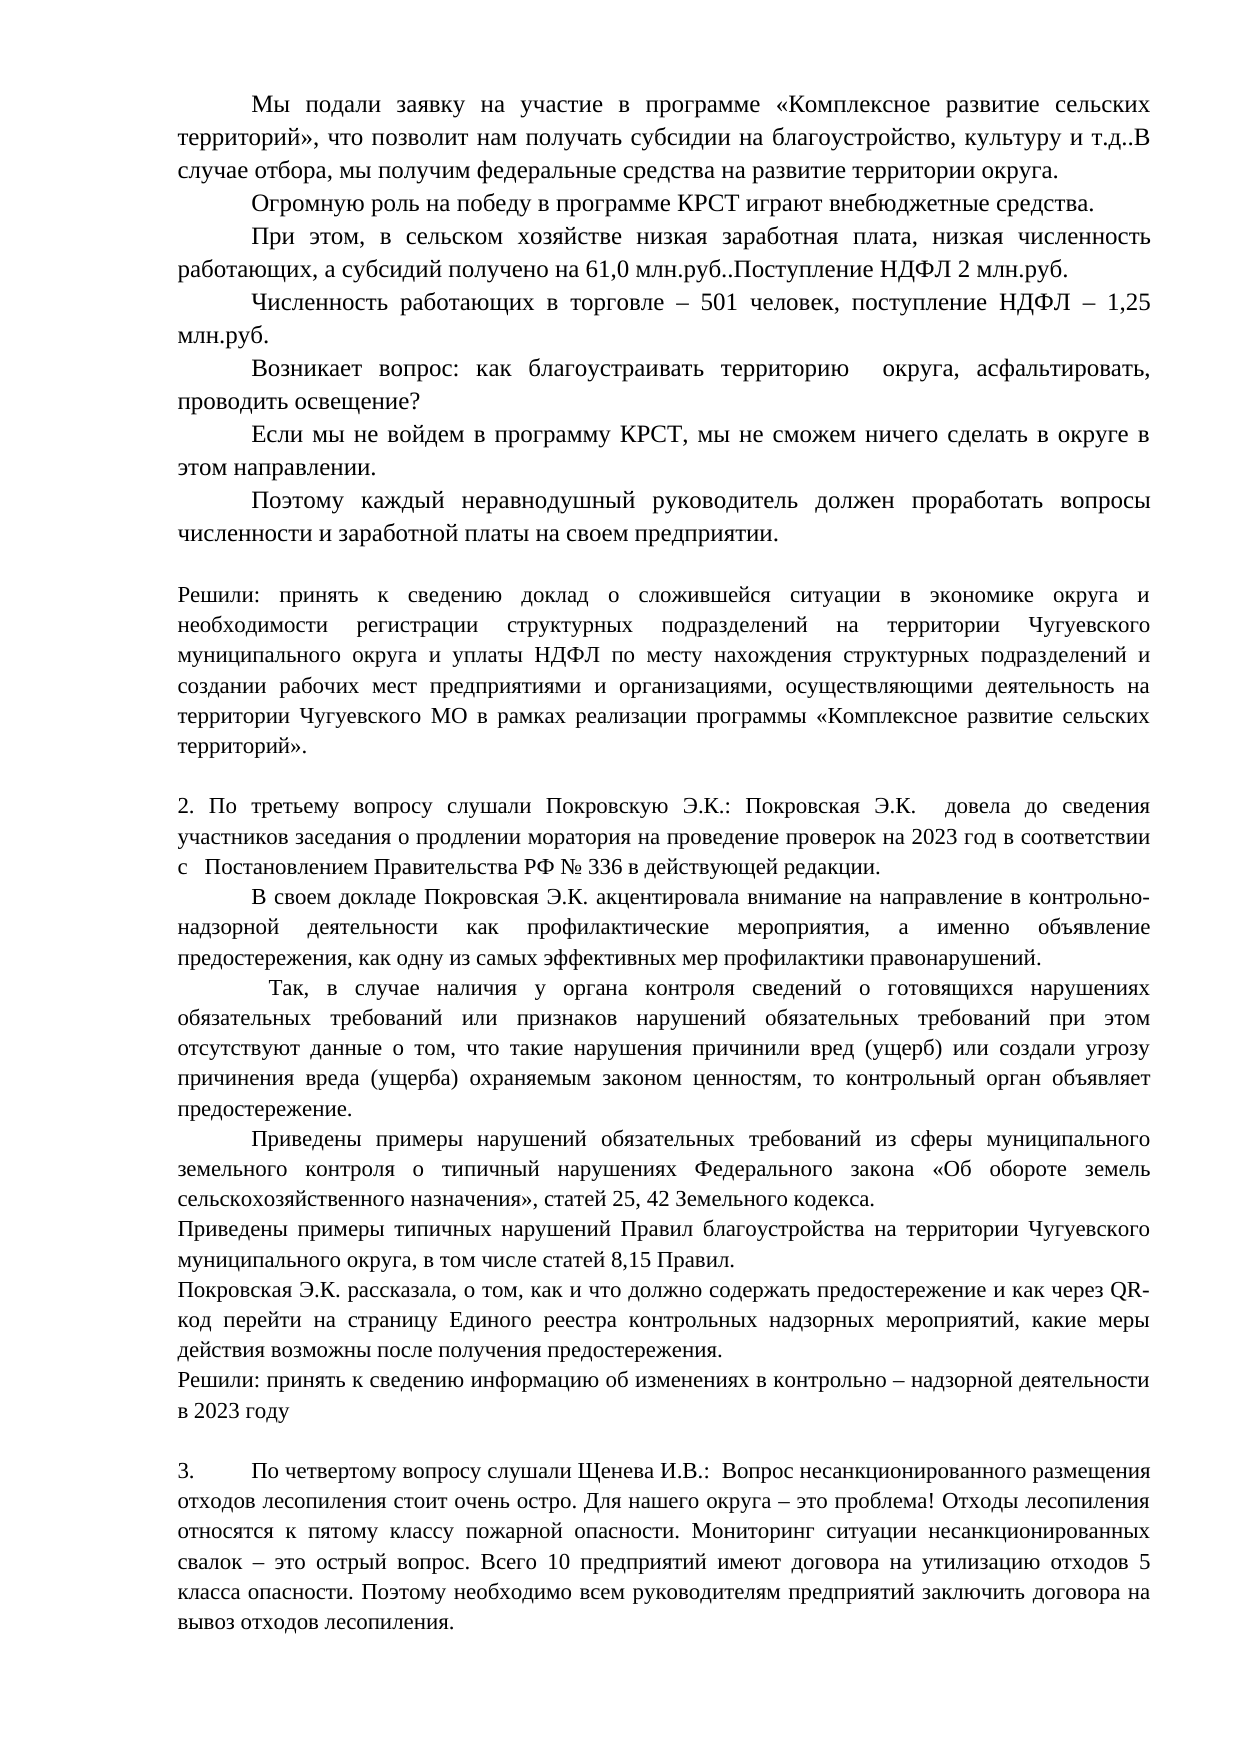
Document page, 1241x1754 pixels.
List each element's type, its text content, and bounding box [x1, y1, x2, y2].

text Численность работающих в торговле – 501 человек, поступление НДФЛ – 1,25 млн.руб. [177, 287, 1152, 348]
text При этом, в сельском хозяйстве низкая заработная плата, низкая численность работающих, а субсидий получено на 61,0 млн.руб..Поступление НДФЛ 2 млн.руб. [177, 221, 1152, 282]
text Решили: принять к сведению информацию об изменениях в контрольно – надзорной деятельности в 2023 году [177, 1367, 1152, 1423]
text Приведены примеры типичных нарушений Правил благоустройства на территории Чугуевского муниципального округа, в том числе статей 8,15 Правил. [177, 1216, 1152, 1272]
text Возникает вопрос: как благоустраивать территорию округа, асфальтировать, проводить освещение? [177, 353, 1152, 414]
text Мы подали заявку на участие в программе «Комплексное развитие сельских территорий», что позволит нам получать субсидии на благоустройство, культуру и т.д..В случае отбора, мы получим федеральные средства на развитие территории округа. [177, 89, 1152, 183]
text Так, в случае наличия у органа контроля сведений о готовящихся нарушениях обязательных требований или признаков нарушений обязательных требований при этом отсутствуют данные о том, что такие нарушения причинили вред (ущерб) или создали угрозу причинения вреда (ущерба) охраняемым законом ценностям, то контрольный орган объявляет предостережение. [177, 974, 1152, 1121]
text Покровская Э.К. рассказала, о том, как и что должно содержать предостережение и как через QR-код перейти на страницу Единого реестра контрольных надзорных мероприятий, какие меры действия возможны после получения предостережения. [177, 1276, 1152, 1363]
text Решили: принять к сведению доклад о сложившейся ситуации в экономике округа и необходимости регистрации структурных подразделений на территории Чугуевского муниципального округа и уплаты НДФЛ по месту нахождения структурных подразделений и создании рабочих мест предприятиями и организациями, осуществляющими деятельность на территории Чугуевского МО в рамках реализации программы «Комплексное развитие сельских территорий». [177, 581, 1152, 758]
text Если мы не войдем в программу КРСТ, мы не сможем ничего сделать в округе в этом направлении. [177, 419, 1152, 481]
text В своем докладе Покровская Э.К. акцентировала внимание на направление в контрольно-надзорной деятельности как профилактические мероприятия, а именно объявление предостережения, как одну из самых эффективных мер профилактики правонарушений. [177, 883, 1152, 970]
text 2. По третьему вопросу слушали Покровскую Э.К.: Покровская Э.К. довела до сведения участников заседания о продлении моратория на проведение проверок на 2023 год в соответствии с Постановлением Правительства РФ № 336 в действующей редакции. [177, 793, 1152, 879]
text Приведены примеры нарушений обязательных требований из сферы муниципального земельного контроля о типичный нарушениях Федерального закона «Об обороте земель сельскохозяйственного назначения», статей 25, 42 Земельного кодекса. [177, 1125, 1152, 1212]
text Поэтому каждый неравнодушный руководитель должен проработать вопросы численности и заработной платы на своем предприятии. [177, 485, 1152, 547]
list По четвертому вопросу слушали Щенева И.В.: Вопрос несанкционированного размещения отходов лесопиления стоит очень остро. Для нашего округа – это проблема! Отходы лесопиления относятся к пятому классу пожарной опасности. Мониторинг ситуации несанкционированных свалок – это острый вопрос. Всего 10 предприятий имеют договора на утилизацию отходов 5 класса опасности. Поэтому необходимо всем руководителям предприятий заключить договора на вывоз отходов лесопиления. [177, 1457, 1152, 1634]
text Огромную роль на победу в программе КРСТ играют внебюджетные средства. [177, 188, 1152, 216]
